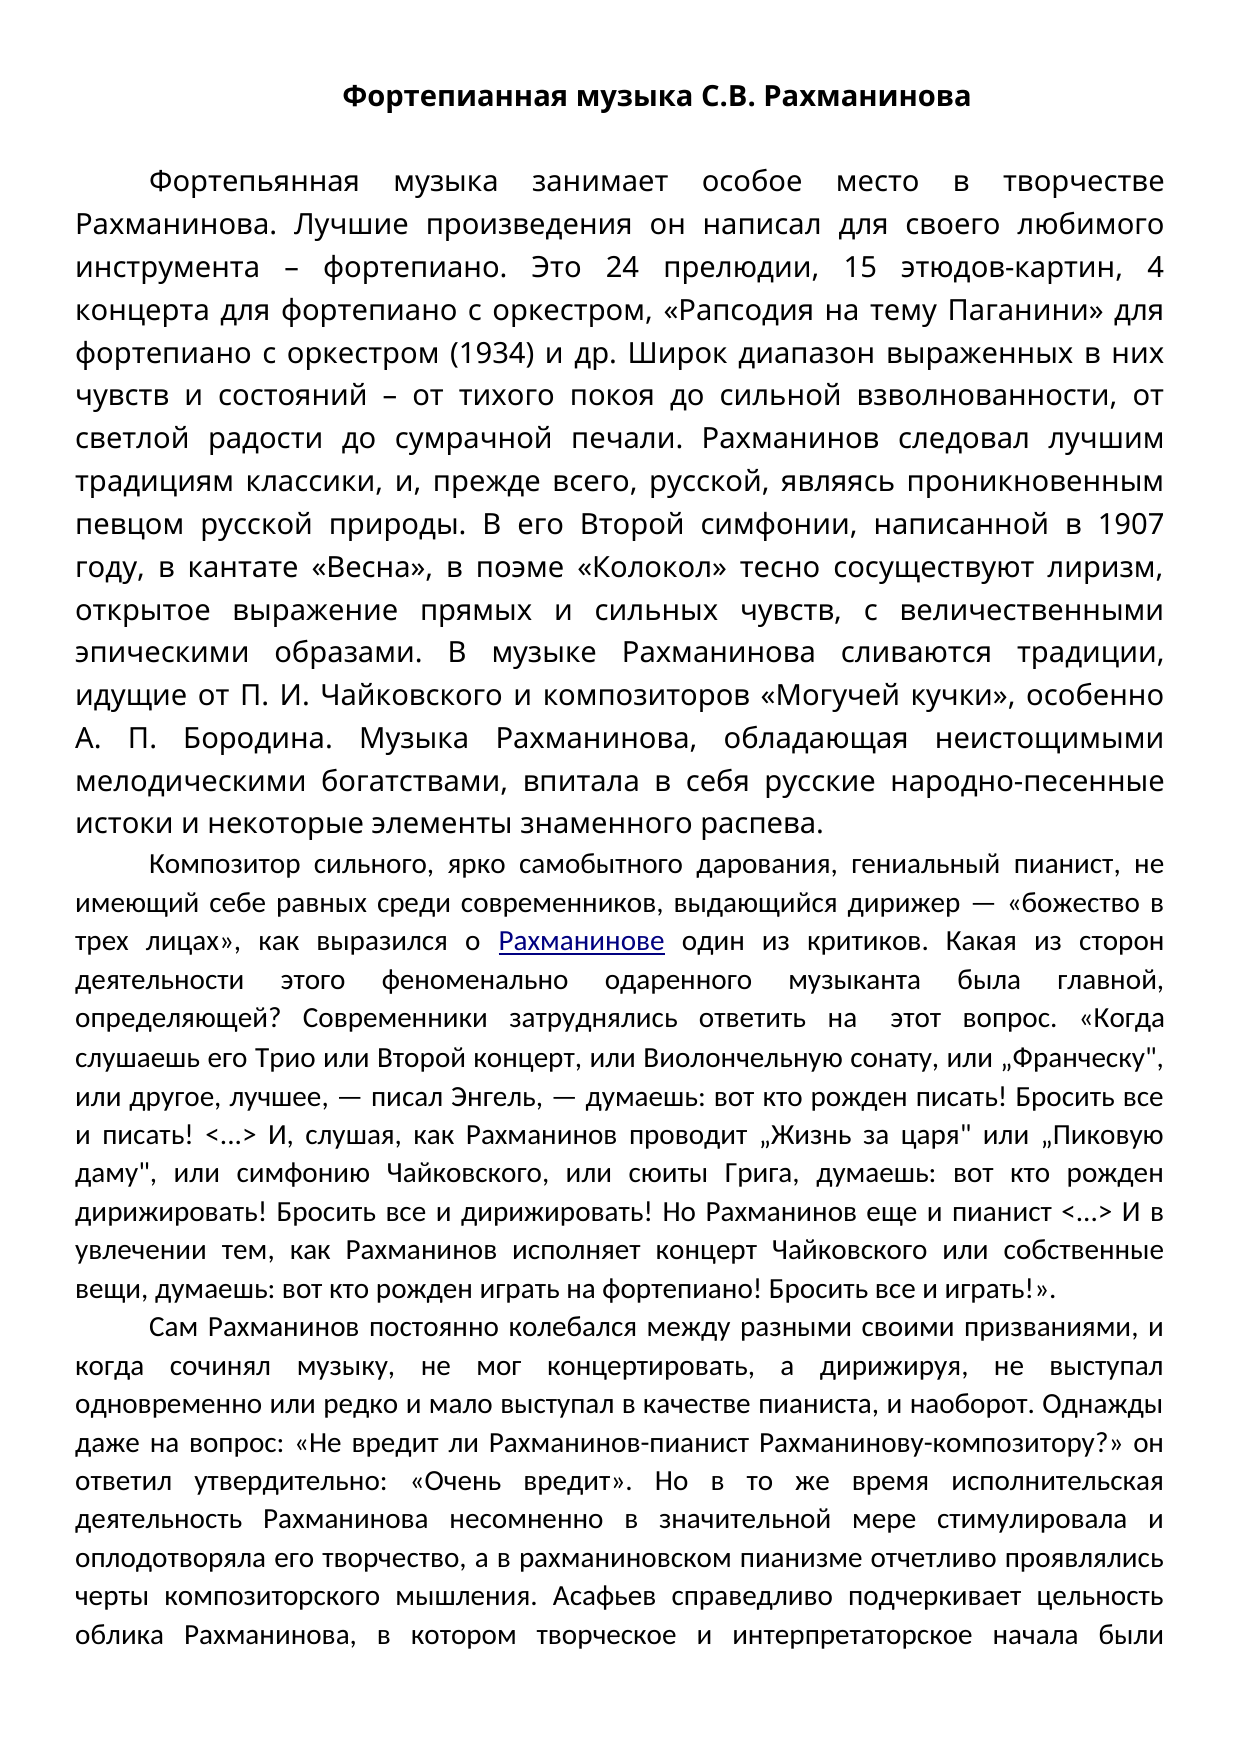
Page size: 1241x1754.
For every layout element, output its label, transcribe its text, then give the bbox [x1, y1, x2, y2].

text Фортепьянная музыка занимает особое место в творчестве Рахманинова. Лучшие произведения он написал для своего любимого инструмента – фортепиано. Это 24 прелюдии, 15 этюдов-картин, 4 концерта для фортепиано с оркестром, «Рапсодия на тему Паганини» для фортепиано с оркестром (1934) и др. Широк диапазон выраженных в них чувств и состояний – от тихого покоя до сильной взволнованности, от светлой радости до сумрачной печали. Рахманинов следовал лучшим традициям классики, и, прежде всего, русской, являясь проникновенным певцом русской природы. В его Второй симфонии, написанной в 1907 году, в кантате «Весна», в поэме «Колокол» тесно сосуществуют лиризм, открытое выражение прямых и сильных чувств, с величественными эпическими образами. В музыке Рахманинова сливаются традиции, идущие от П. И. Чайковского и композиторов «Могучей кучки», особенно А. П. Бородина. Музыка Рахманинова, обладающая неистощимыми мелодическими богатствами, впитала в себя русские народно-песенные истоки и некоторые элементы знаменного распева. [75, 161, 1165, 842]
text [75, 1308, 1165, 1651]
text Фортепианная музыка С.В. Рахманинова [75, 75, 1165, 115]
text Композитор сильного, ярко самобытного дарования, гениальный пианист, не имеющий себе равных среди современников, выдающийся дирижер — «божество в трех лицах», как выразился о Рахманинове один из критиков. Какая из сторон деятельности этого феноменально одаренного музыканта была главной, определяющей? Современники затруднялись ответить на этот вопрос. «Когда слушаешь его Трио или Второй концерт, или Виолончельную сонату, или „Франческу", или другое, лучшее, — писал Энгель, — думаешь: вот кто рожден писать! Бросить все и писать! <...> И, слушая, как Рахманинов проводит „Жизнь за царя" или „Пиковую даму", или симфонию Чайковского, или сюиты Грига, думаешь: вот кто рожден дирижировать! Бросить все и дирижировать! Но Рахманинов еще и пианист <...> И в увлечении тем, как Рахманинов исполняет концерт Чайковского или собственные вещи, думаешь: вот кто рожден играть на фортепиано! Бросить все и играть!». [75, 846, 1165, 1306]
